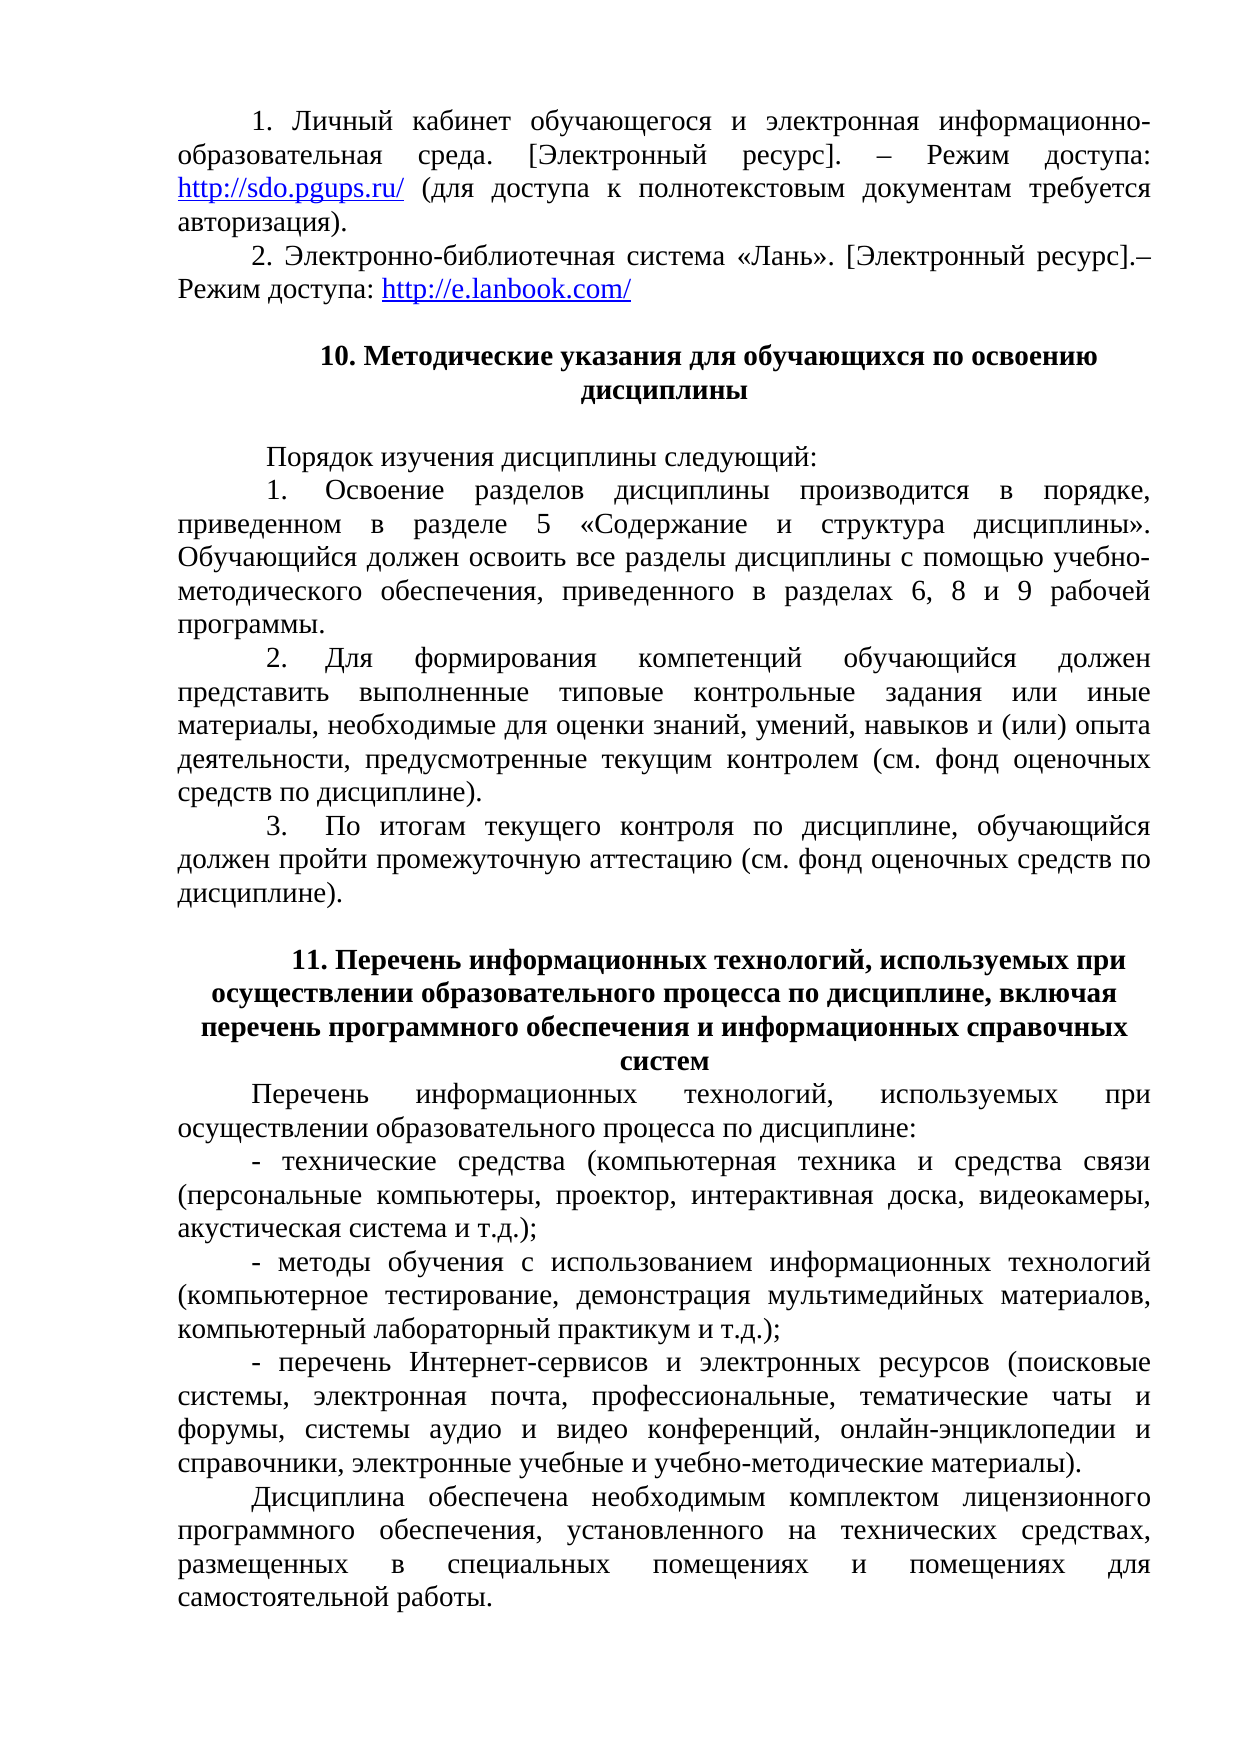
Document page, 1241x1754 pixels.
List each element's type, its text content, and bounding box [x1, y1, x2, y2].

text Дисциплина обеспечена необходимым комплектом лицензионного программного обеспечения, установленного на технических средствах, размещенных в специальных помещениях и помещениях для самостоятельной работы. [177, 1479, 1152, 1613]
text 2. Электронно-библиотечная система «Лань». [Электронный ресурс].– Режим доступа: http://e.lanbook.com/ [177, 238, 1152, 305]
text 11. Перечень информационных технологий, используемых при осуществлении образовательного процесса по дисциплине, включая перечень программного обеспечения и информационных справочных систем [177, 942, 1152, 1076]
list По итогам текущего контроля по дисциплине, обучающийся должен пройти промежуточную аттестацию (см. фонд оценочных средств по дисциплине). [177, 808, 1152, 908]
text 10. Методические указания для обучающихся по освоению дисциплины [177, 338, 1152, 405]
text - перечень Интернет-сервисов и электронных ресурсов (поисковые системы, электронная почта, профессиональные, тематические чаты и форумы, системы аудио и видео конференций, онлайн-энциклопедии и справочники, электронные учебные и учебно-методические материалы). [177, 1344, 1152, 1479]
text 1. Личный кабинет обучающегося и электронная информационно-образовательная среда. [Электронный ресурс]. – Режим доступа: http://sdo.pgups.ru/ (для доступа к полнотекстовым документам требуется авторизация). [177, 103, 1152, 238]
text Порядок изучения дисциплины следующий: [177, 439, 1152, 472]
text - технические средства (компьютерная техника и средства связи (персональные компьютеры, проектор, интерактивная доска, видеокамеры, акустическая система и т.д.); [177, 1143, 1152, 1244]
list Для формирования компетенций обучающийся должен представить выполненные типовые контрольные задания или иные материалы, необходимые для оценки знаний, умений, навыков и (или) опыта деятельности, предусмотренные текущим контролем (см. фонд оценочных средств по дисциплине). [177, 640, 1152, 808]
list Освоение разделов дисциплины производится в порядке, приведенном в разделе 5 «Содержание и структура дисциплины». Обучающийся должен освоить все разделы дисциплины с помощью учебно-методического обеспечения, приведенного в разделах 6, 8 и 9 рабочей программы. [177, 472, 1152, 640]
text Перечень информационных технологий, используемых при осуществлении образовательного процесса по дисциплине: [177, 1076, 1152, 1143]
text - методы обучения с использованием информационных технологий (компьютерное тестирование, демонстрация мультимедийных материалов, компьютерный лабораторный практикум и т.д.); [177, 1244, 1152, 1344]
